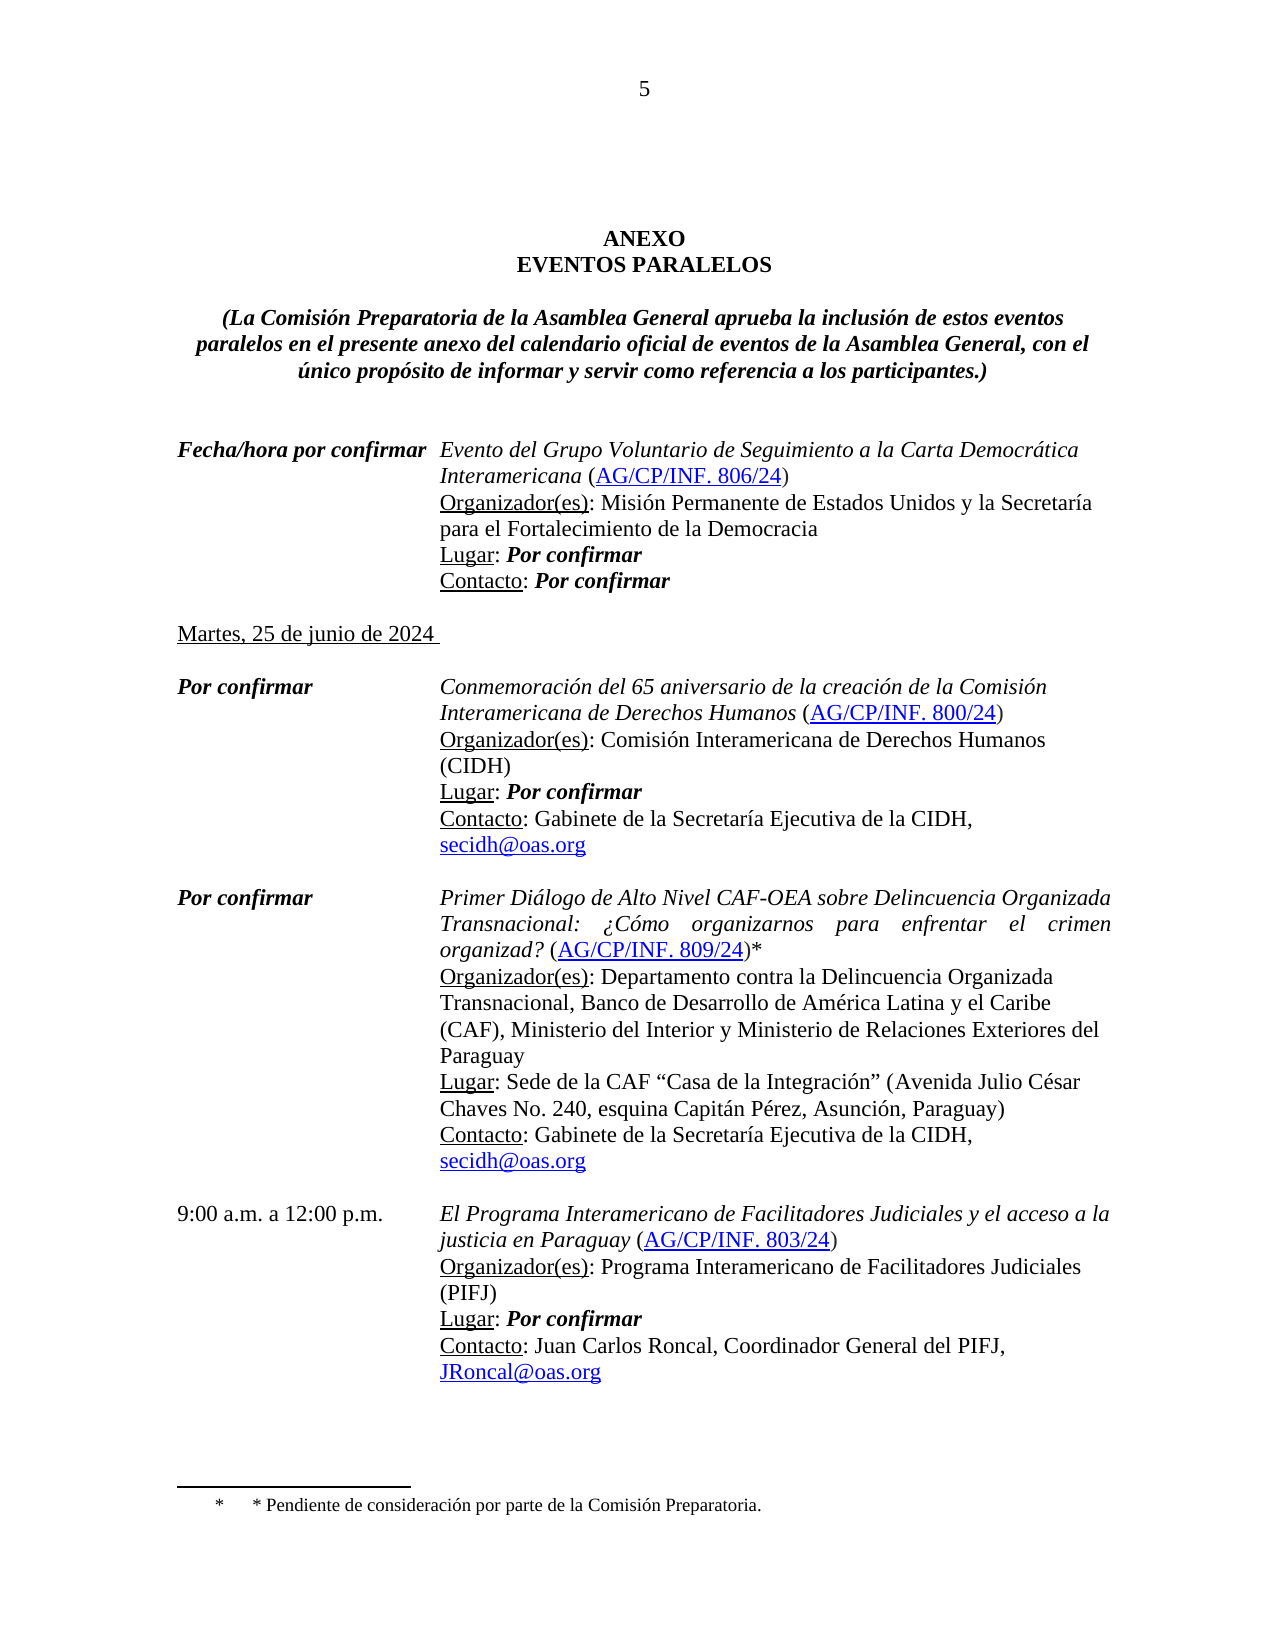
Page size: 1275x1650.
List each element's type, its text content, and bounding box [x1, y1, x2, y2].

text Lugar: Por confirmar [177, 778, 1114, 805]
text Contacto: Gabinete de la Secretaría Ejecutiva de la CIDH, secidh@oas.org [177, 805, 1114, 857]
text Organizador(es): Programa Interamericano de Facilitadores Judiciales (PIFJ) [439, 1253, 1114, 1306]
text Organizador(es): Misión Permanente de Estados Unidos y la Secretaría para el Fortalecimiento de la Democracia [439, 488, 1114, 541]
text Contacto: Gabinete de la Secretaría Ejecutiva de la CIDH, secidh@oas.org [177, 1121, 1114, 1174]
text Organizador(es): Comisión Interamericana de Derechos Humanos (CIDH) [439, 726, 1114, 778]
text Lugar: Sede de la CAF “Casa de la Integración” (Avenida Julio César Chaves No. 240, esquina Capitán Pérez, Asunción, Paraguay) [439, 1068, 1114, 1121]
text Por confirmar Conmemoración del 65 aniversario de la creación de la Comisión Interamericana de Derechos Humanos (AG/CP/INF. 800/24) [177, 673, 1114, 726]
text Fecha/hora por confirmar Evento del Grupo Voluntario de Seguimiento a la Carta Democrática Interamericana (AG/CP/INF. 806/24) [177, 436, 1114, 488]
text Por confirmar Primer Diálogo de Alto Nivel CAF-OEA sobre Delincuencia Organizada Transnacional: ¿Cómo organizarnos para enfrentar el crimen organizad? (AG/CP/INF. 809/24)* [177, 884, 1114, 963]
text Lugar: Por confirmar [177, 1306, 1114, 1332]
text (La Comisión Preparatoria de la Asamblea General aprueba la inclusión de estos eventos paralelos en el presente anexo del calendario oficial de eventos de la Asamblea General, con el único propósito de informar y servir como referencia a los participantes.) [177, 304, 1111, 383]
text EVENTOS PARALELOS [177, 251, 1111, 278]
text 9:00 a.m. a 12:00 p.m. El Programa Interamericano de Facilitadores Judiciales y el acceso a la justicia en Paraguay (AG/CP/INF. 803/24) [177, 1200, 1114, 1253]
text Organizador(es): Departamento contra la Delincuencia Organizada Transnacional, Banco de Desarrollo de América Latina y el Caribe (CAF), Ministerio del Interior y Ministerio de Relaciones Exteriores del Paraguay [439, 963, 1114, 1068]
text Martes, 25 de junio de 2024 [177, 620, 1114, 647]
text Contacto: Por confirmar [177, 568, 1114, 594]
text Contacto: Juan Carlos Roncal, Coordinador General del PIFJ, JRoncal@oas.org [177, 1332, 1114, 1384]
text ANEXO [177, 225, 1111, 251]
text Lugar: Por confirmar [177, 541, 1114, 568]
